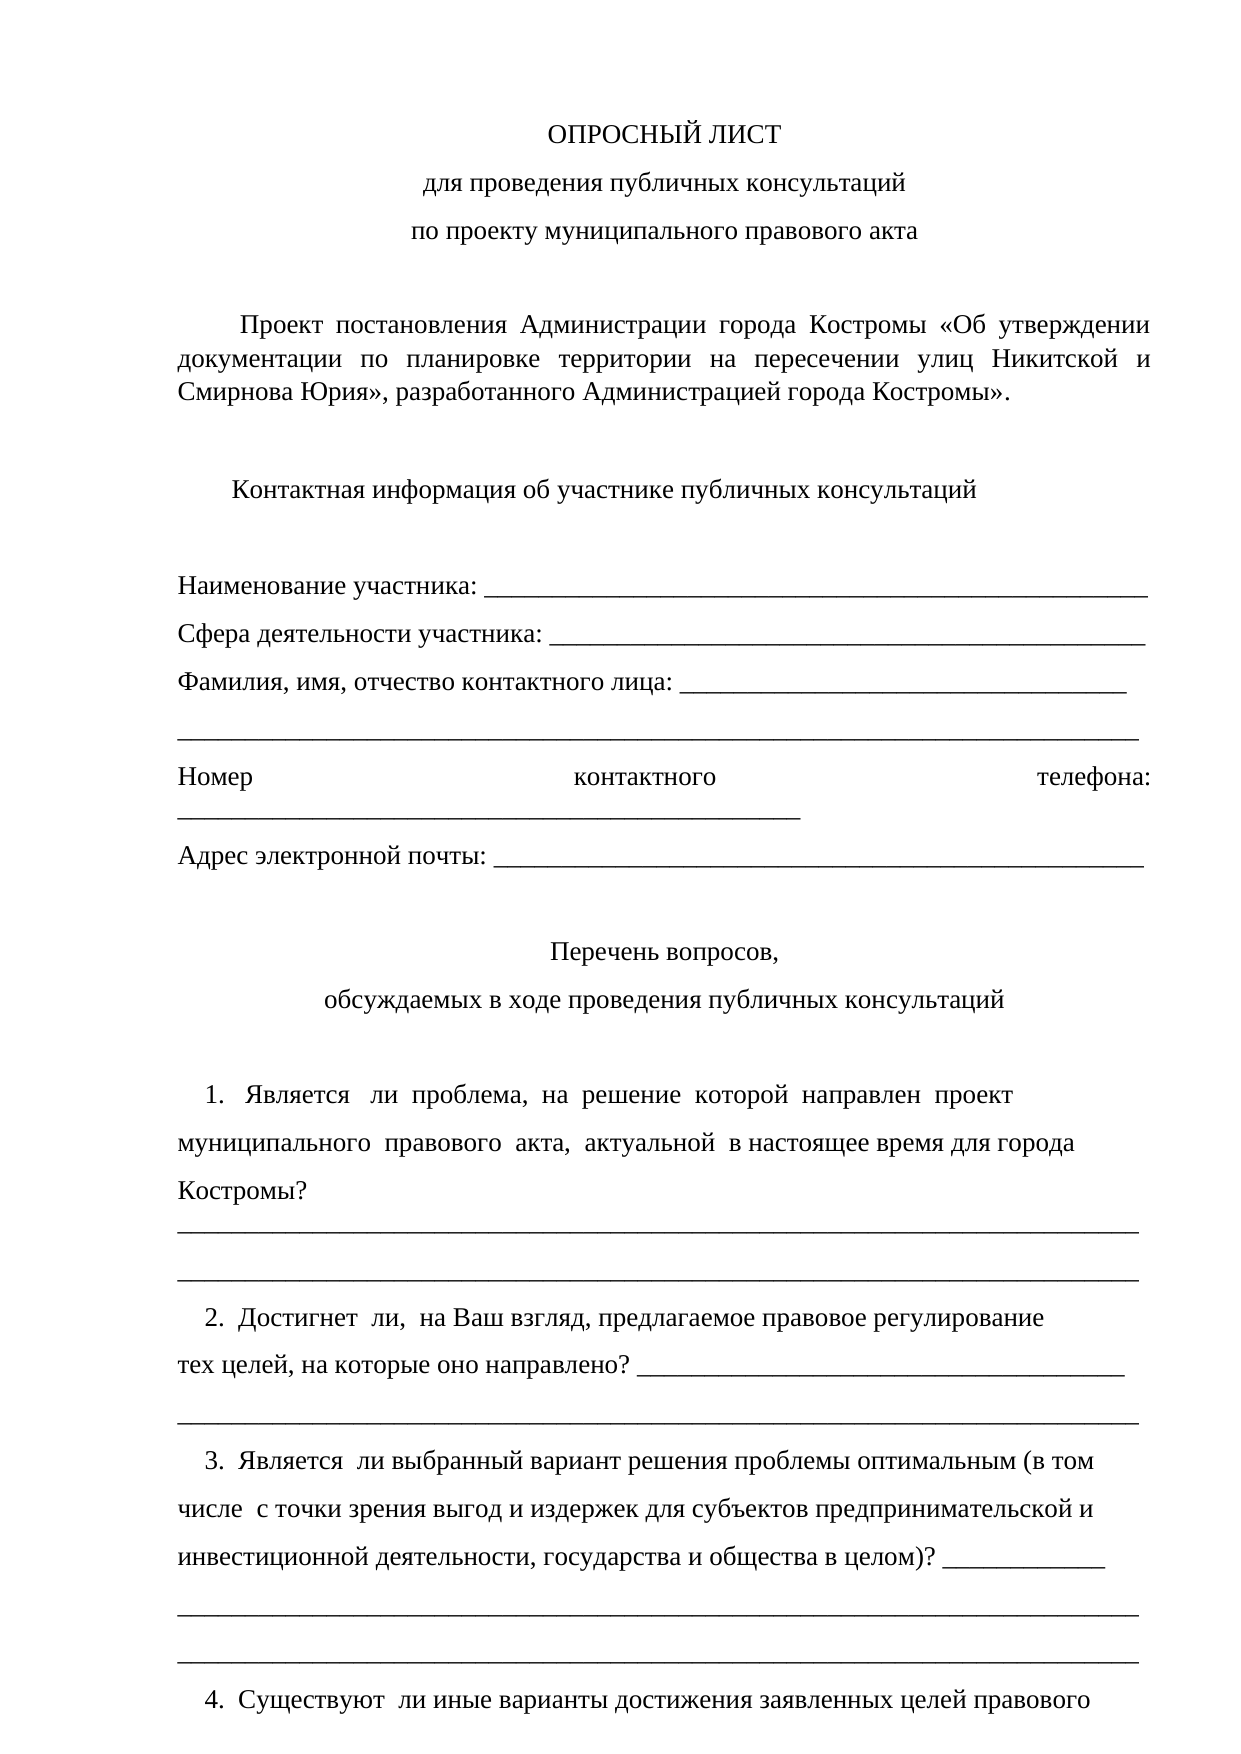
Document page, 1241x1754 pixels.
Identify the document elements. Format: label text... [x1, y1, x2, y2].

text Номер контактного телефона: ______________________________________________ [177, 760, 1152, 823]
text Фамилия, имя, отчество контактного лица: _________________________________ [177, 665, 1152, 696]
text _______________________________________________________________________ [177, 1396, 1152, 1428]
text Контактная информация об участнике публичных консультаций [177, 473, 1152, 505]
text числе с точки зрения выгод и издержек для субъектов предпринимательской и [177, 1492, 1152, 1523]
text Наименование участника: _________________________________________________ [177, 569, 1152, 600]
text _______________________________________________________________________ [177, 1636, 1152, 1667]
text 2. Достигнет ли, на Ваш взгляд, предлагаемое правовое регулирование [177, 1301, 1152, 1332]
text 3. Является ли выбранный вариант решения проблемы оптимальным (в том [177, 1444, 1152, 1475]
text 4. Существуют ли иные варианты достижения заявленных целей правового [177, 1683, 1152, 1714]
text по проекту муниципального правового акта [177, 214, 1152, 245]
text инвестиционной деятельности, государства и общества в целом)? ____________ [177, 1540, 1152, 1571]
text обсуждаемых в ходе проведения публичных консультаций [177, 983, 1152, 1014]
text для проведения публичных консультаций [177, 166, 1152, 197]
text Перечень вопросов, [177, 935, 1152, 966]
text _______________________________________________________________________ [177, 1588, 1152, 1619]
text Сфера деятельности участника: ____________________________________________ [177, 617, 1152, 648]
text Костромы? _______________________________________________________________________ [177, 1174, 1152, 1236]
text 1. Является ли проблема, на решение которой направлен проект [177, 1078, 1152, 1109]
text _______________________________________________________________________ [177, 713, 1152, 744]
text Адрес электронной почты: ________________________________________________ [177, 839, 1152, 871]
text тех целей, на которые оно направлено? ____________________________________ [177, 1349, 1152, 1380]
text ОПРОСНЫЙ ЛИСТ [177, 118, 1152, 149]
text _______________________________________________________________________ [177, 1253, 1152, 1284]
text муниципального правового акта, актуальной в настоящее время для города [177, 1126, 1152, 1157]
text Проект постановления Администрации города Костромы «Об утверждении документации по планировке территории на пересечении улиц Никитской и Смирнова Юрия», разработанного Администрацией города Костромы». [177, 308, 1152, 407]
